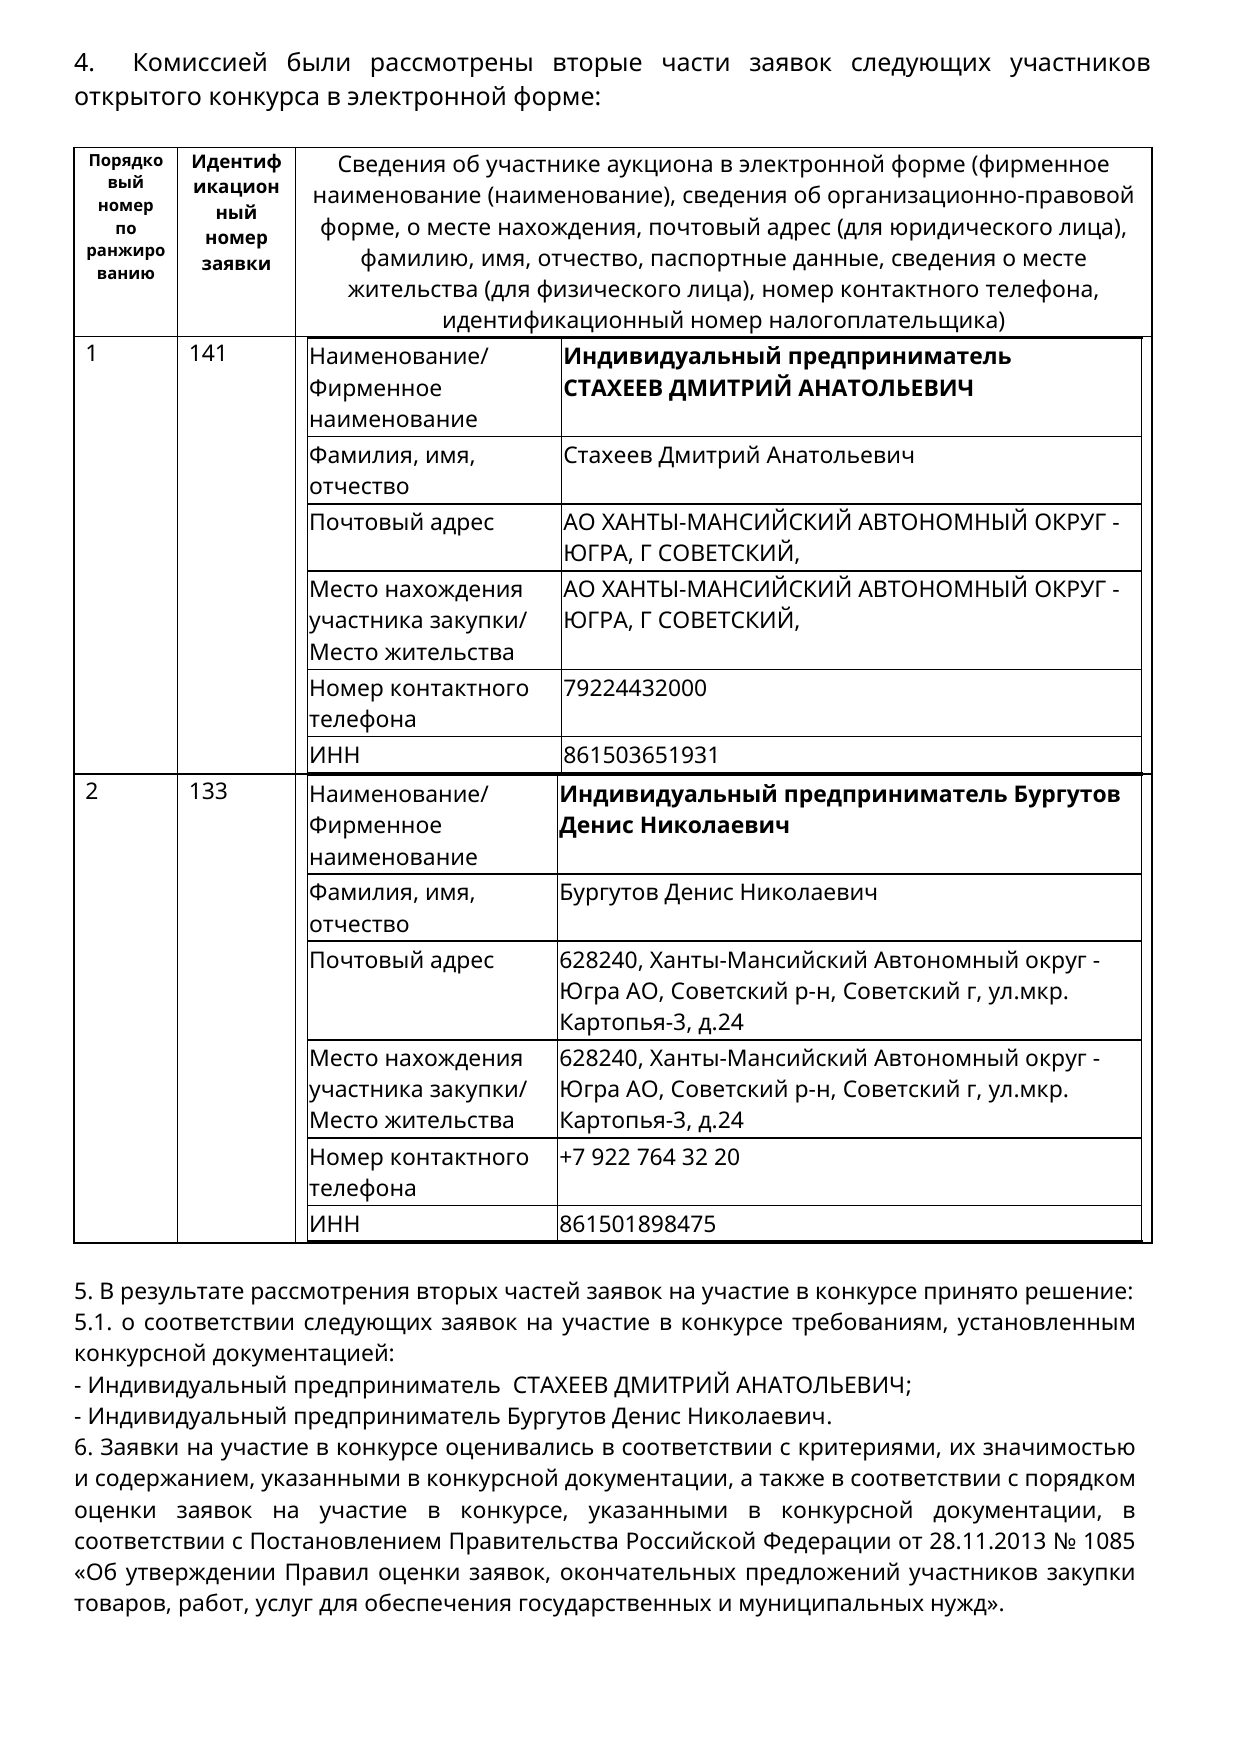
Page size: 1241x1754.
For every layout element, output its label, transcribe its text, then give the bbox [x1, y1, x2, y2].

table_cell [562, 339, 1141, 436]
table_cell [562, 505, 1141, 570]
table_cell [308, 339, 561, 436]
table_cell [308, 572, 561, 669]
table_cell [308, 1139, 557, 1205]
table_cell [308, 1206, 557, 1240]
table_cell [558, 1206, 1141, 1240]
table_cell [296, 337, 307, 773]
table_cell 1 [75, 337, 177, 773]
table_cell [558, 942, 1141, 1039]
table_cell [562, 572, 1141, 669]
table_cell [558, 1041, 1141, 1137]
table_cell 141 [178, 337, 295, 773]
text 5.1. о соответствии следующих заявок на участие в конкурсе требованиям, установленным конкурсной документацией: [74, 1306, 1137, 1369]
table_cell [308, 505, 561, 570]
table_cell [562, 670, 1141, 736]
table_cell [562, 437, 1141, 503]
table_header Порядковый номер по ранжированию [75, 148, 177, 336]
table_cell [1142, 775, 1151, 1242]
text - Индивидуальный предприниматель Бургутов Денис Николаевич. [74, 1400, 1137, 1431]
table_cell [308, 737, 561, 772]
table_cell [308, 776, 557, 873]
table_header Сведения об участнике аукциона в электронной форме (фирменное наименование (наименование), сведения об организационно-правовой форме, о месте нахождения, почтовый адрес (для юридического лица), фамилию, имя, отчество, паспортные данные, сведения о месте жительства (для физического лица), номер контактного телефона, идентификационный номер налогоплательщика) [296, 148, 1151, 336]
table_cell [308, 437, 561, 503]
table_header Идентификационный номер заявки [178, 148, 295, 336]
table_cell [308, 942, 557, 1039]
text 4. Комиссией были рассмотрены вторые части заявок следующих участников открытого конкурса в электронной форме: [74, 44, 1152, 112]
table_cell 133 [178, 775, 295, 1242]
text - Индивидуальный предприниматель СТАХЕЕВ ДМИТРИЙ АНАТОЛЬЕВИЧ; [74, 1369, 1137, 1400]
table_cell [308, 875, 557, 940]
table_cell [308, 1041, 557, 1137]
table_cell [1142, 337, 1151, 773]
table_cell [558, 875, 1141, 940]
table_cell [296, 775, 307, 1242]
text 6. Заявки на участие в конкурсе оценивались в соответствии с критериями, их значимостью и содержанием, указанными в конкурсной документации, а также в соответствии с порядком оценки заявок на участие в конкурсе, указанными в конкурсной документации, в соответствии с Постановлением Правительства Российской Федерации от 28.11.2013 № 1085 «Об утверждении Правил оценки заявок, окончательных предложений участников закупки товаров, работ, услуг для обеспечения государственных и муниципальных нужд». [74, 1431, 1137, 1619]
table_cell [308, 670, 561, 736]
table_cell 2 [75, 775, 177, 1242]
table_cell [558, 776, 1141, 873]
table_cell [562, 737, 1141, 772]
text 5. В результате рассмотрения вторых частей заявок на участие в конкурсе принято решение: [74, 1275, 1137, 1306]
table_cell [558, 1139, 1141, 1205]
